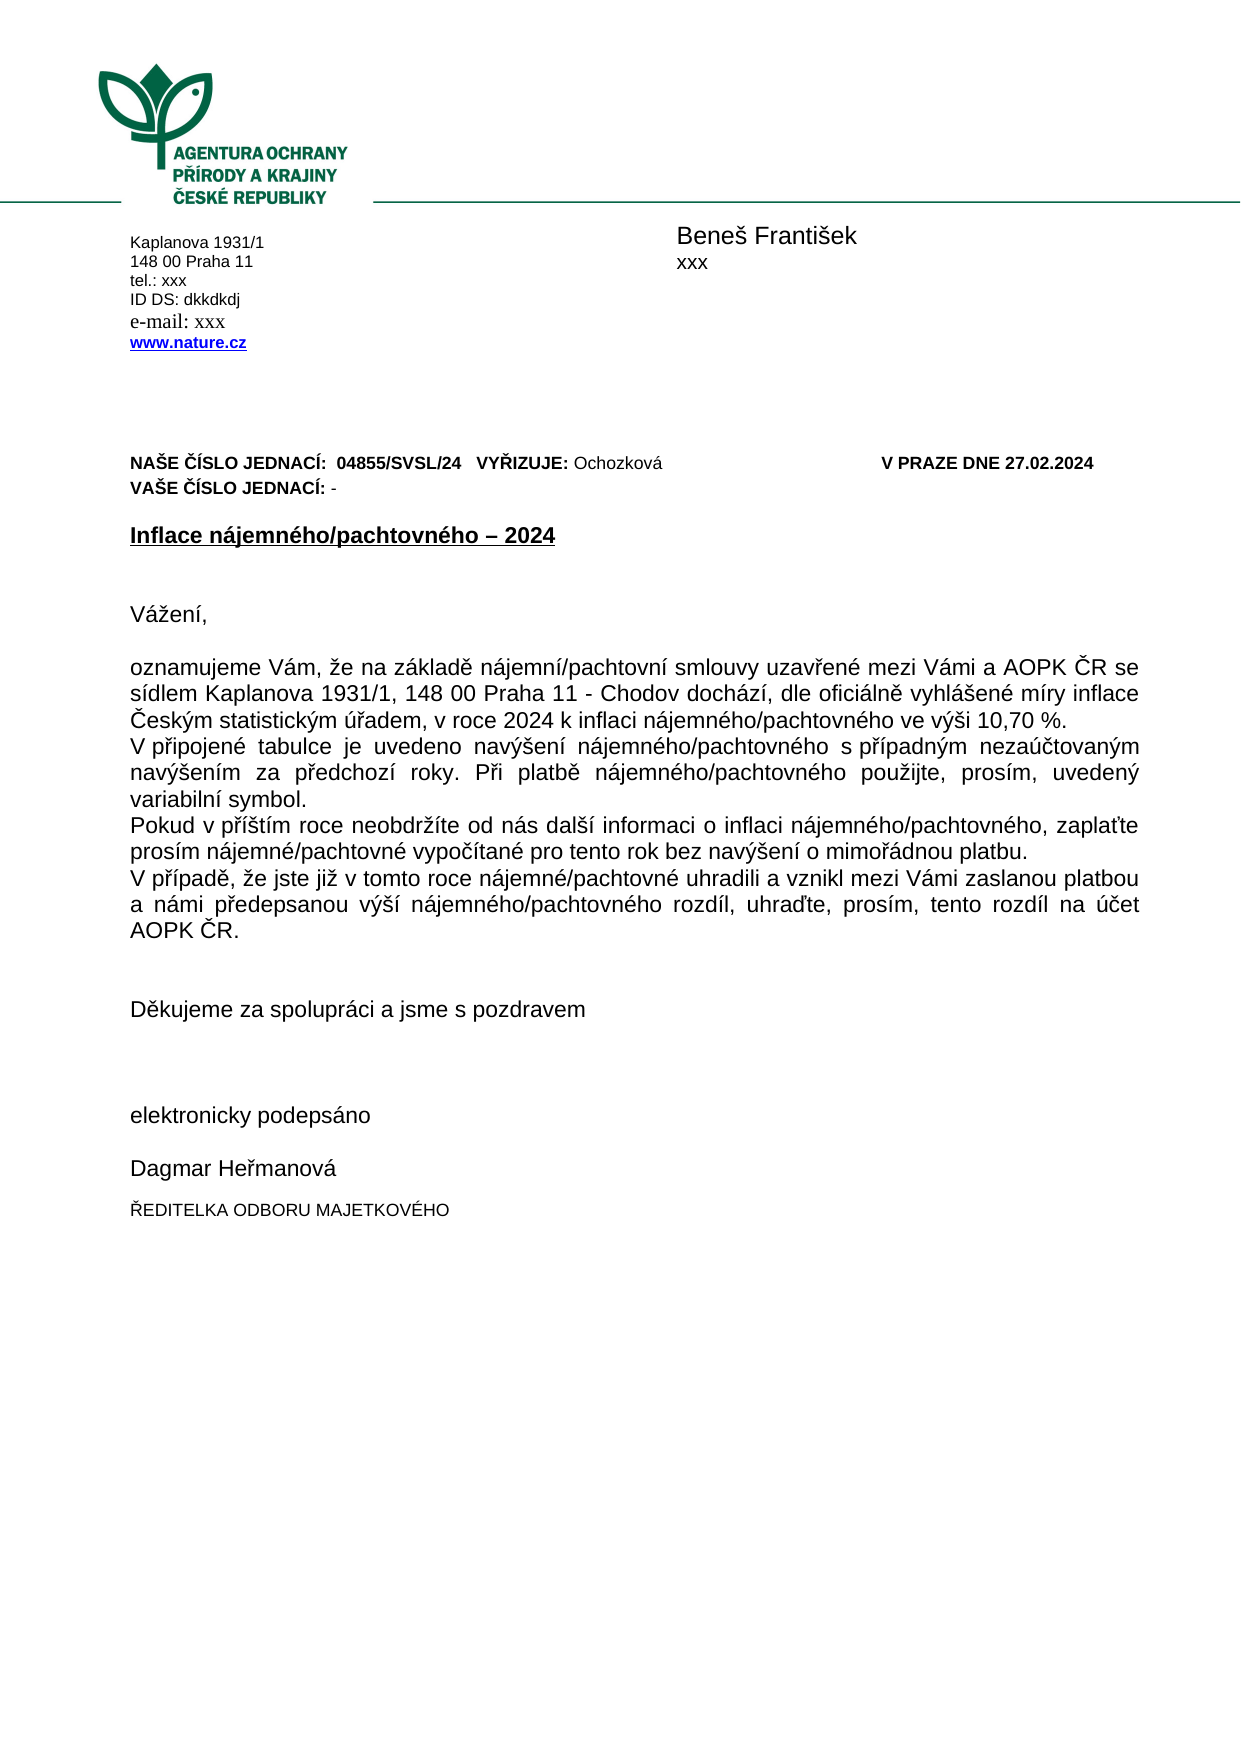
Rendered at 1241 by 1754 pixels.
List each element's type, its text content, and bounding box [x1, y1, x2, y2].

text Děkujeme za spolupráci a jsme s pozdravem [130, 996, 1140, 1023]
text oznamujeme Vám, že na základě nájemní/pachtovní smlouvy uzavřené mezi Vámi a AOPK ČR se sídlem Kaplanova 1931/1, 148 00 Praha 11 - Chodov dochází, dle oficiálně vyhlášené míry inflace Českým statistickým úřadem, v roce 2024 k inflaci nájemného/pachtovného ve výši 10,70 %. [130, 654, 1140, 733]
subtitle VAŠE ČÍSLO JEDNACÍ: - [130, 478, 1140, 498]
text Vážení, [130, 601, 1140, 627]
picture [0, 0, 1241, 209]
text V případě, že jste již v tomto roce nájemné/pachtovné uhradili a vznikl mezi Vámi zaslanou platbou a námi předepsanou výší nájemného/pachtovného rozdíl, uhraďte, prosím, tento rozdíl na účet AOPK ČR. [130, 865, 1140, 944]
text ŘEDITELKA ODBORU MAJETKOVÉHO [130, 1200, 1140, 1221]
text Inflace nájemného/pachtovného – 2024 [130, 522, 1140, 548]
text elektronicky podepsáno [130, 1102, 1140, 1128]
text tel.: xxx [130, 271, 1140, 290]
text Beneš František [632, 221, 1148, 250]
text Dagmar Heřmanová [130, 1154, 1140, 1181]
text 148 00 Praha 11 [130, 252, 632, 271]
text Pokud v příštím roce neobdržíte od nás další informaci o inflaci nájemného/pachtovného, zaplaťte prosím nájemné/pachtovné vypočítané pro tento rok bez navýšení o mimořádnou platbu. [130, 812, 1140, 865]
text Kaplanova 1931/1 [130, 232, 632, 252]
text ID DS: dkkdkdj [130, 290, 1140, 309]
text www.nature.cz [130, 333, 1140, 352]
subtitle NAŠE ČÍSLO JEDNACÍ: 04855/SVSL/24 VYŘIZUJE: Ochozková V PRAZE DNE 27.02.2024 [130, 453, 1140, 473]
text xxx [632, 250, 1148, 274]
text V připojené tabulce je uvedeno navýšení nájemného/pachtovného s případným nezaúčtovaným navýšením za předchozí roky. Při platbě nájemného/pachtovného použijte, prosím, uvedený variabilní symbol. [130, 733, 1140, 812]
text e-mail: xxx [130, 309, 1140, 333]
